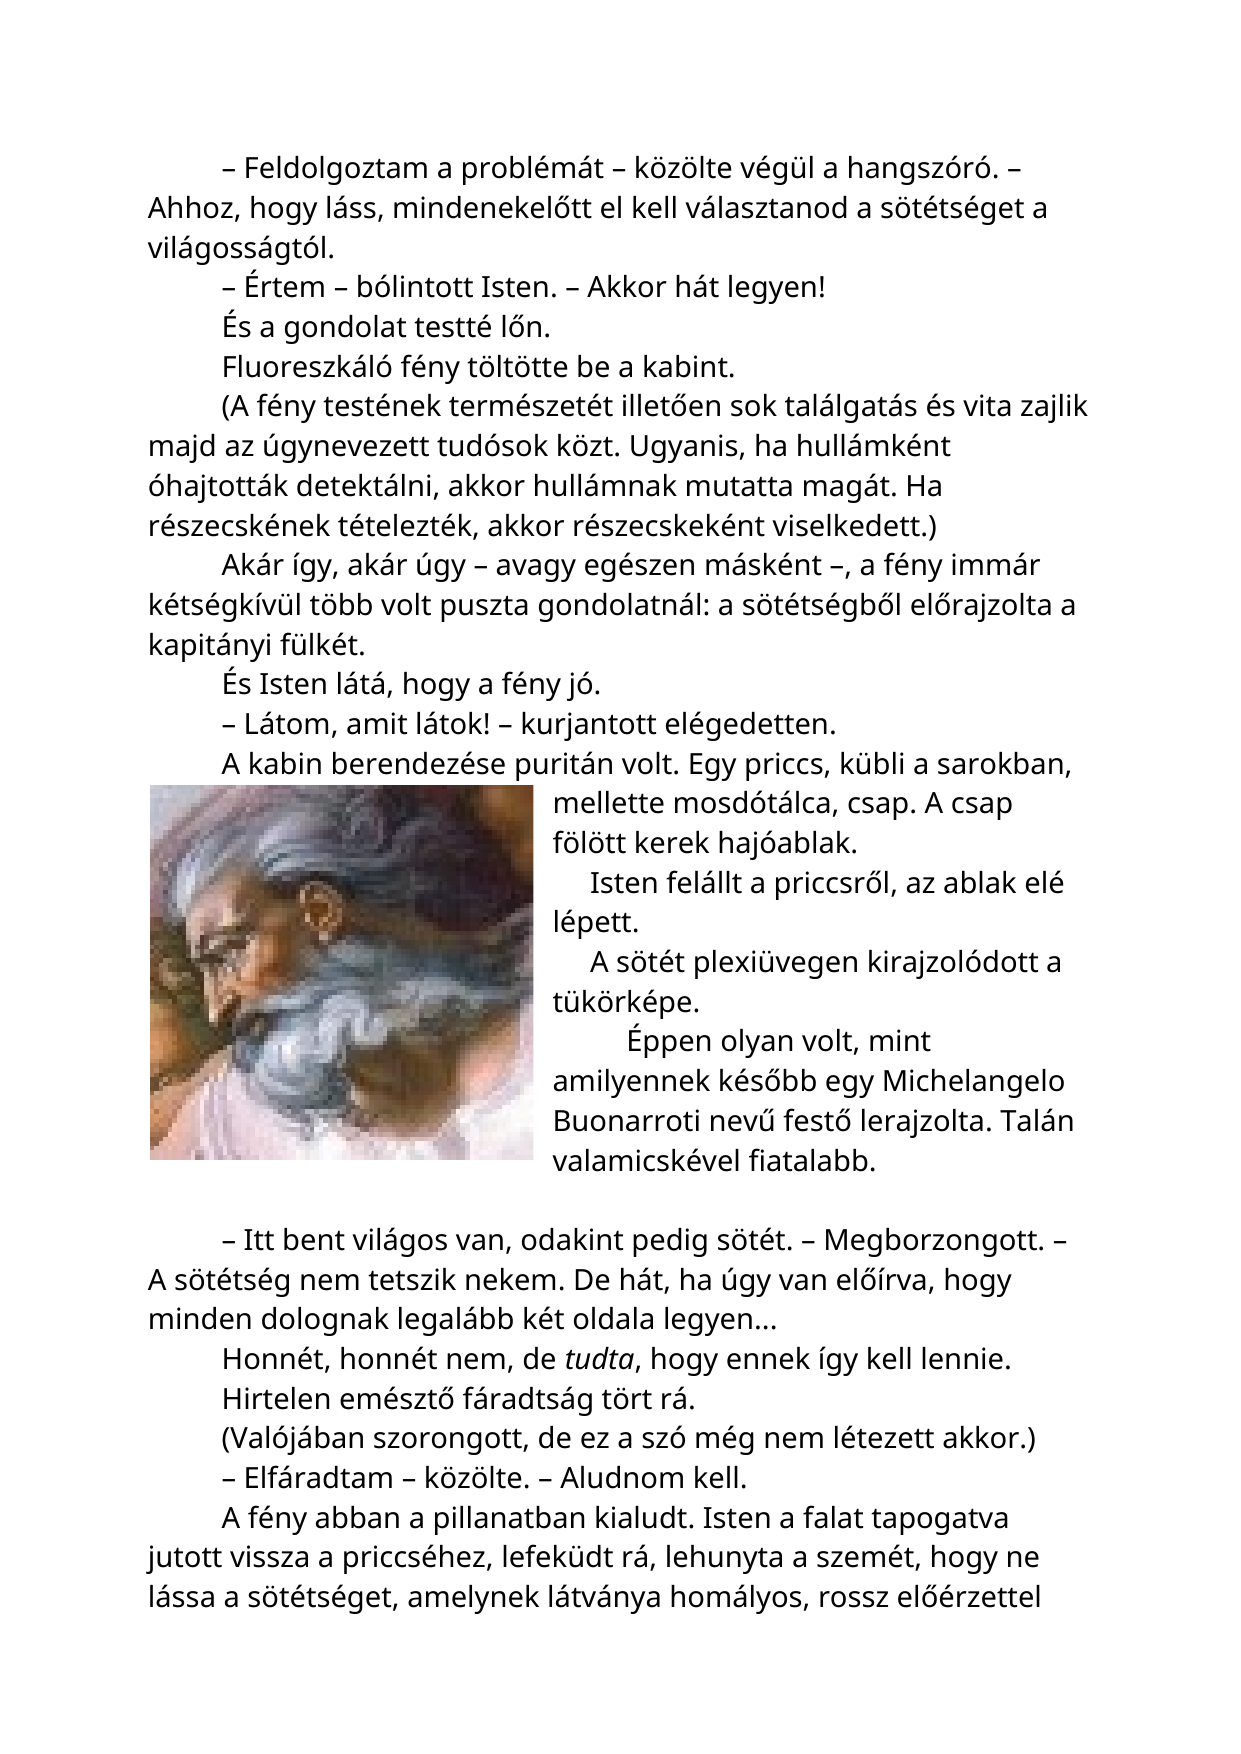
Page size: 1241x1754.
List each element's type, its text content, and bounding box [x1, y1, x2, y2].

text Akár így, akár úgy – avagy egészen másként –, a fény immár kétségkívül több volt puszta gondolatnál: a sötétségből előrajzolta a kapitányi fülkét. [148, 544, 1093, 663]
text A sötét plexiüvegen kirajzolódott a tükörképe. [534, 941, 1093, 1021]
text És a gondolat testté lőn. [148, 306, 1093, 346]
text Isten felállt a priccsről, az ablak elé lépett. [534, 862, 1093, 941]
text A kabin berendezése puritán volt. Egy priccs, kübli a sarokban, mellette mosdótálca, csap. A csap fölött kerek hajóablak. [148, 743, 1093, 862]
text – Elfáradtam – közölte. – Aludnom kell. [148, 1457, 1093, 1497]
text Hirtelen emésztő fáradtság tört rá. [148, 1378, 1093, 1418]
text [148, 1497, 1093, 1616]
text – Feldolgoztam a problémát – közölte végül a hangszóró. – Ahhoz, hogy láss, mindenekelőtt el kell választanod a sötétséget a világosságtól. [148, 148, 1093, 267]
text Honnét, honnét nem, de tudta, hogy ennek így kell lennie. [148, 1338, 1093, 1378]
text (Valójában szorongott, de ez a szó még nem létezett akkor.) [148, 1418, 1093, 1457]
text Fluoreszkáló fény töltötte be a kabint. [148, 346, 1093, 386]
text – Értem – bólintott Isten. – Akkor hát legyen! [148, 267, 1093, 306]
picture [150, 785, 534, 1160]
text – Itt bent világos van, odakint pedig sötét. – Megborzongott. – A sötétség nem tetszik nekem. De hát, ha úgy van előírva, hogy minden dolognak legalább két oldala legyen... [148, 1219, 1093, 1338]
text – Látom, amit látok! – kurjantott elégedetten. [148, 703, 1093, 743]
text Éppen olyan volt, mint amilyennek később egy Michelangelo Buonarroti nevű festő lerajzolta. Talán valamicskével fiatalabb. [148, 1021, 1093, 1179]
text És Isten látá, hogy a fény jó. [148, 663, 1093, 703]
text (A fény testének természetét illetően sok találgatás és vita zajlik majd az úgynevezett tudósok közt. Ugyanis, ha hullámként óhajtották detektálni, akkor hullámnak mutatta magát. Ha részecskének tételezték, akkor részecskeként viselkedett.) [148, 386, 1093, 544]
